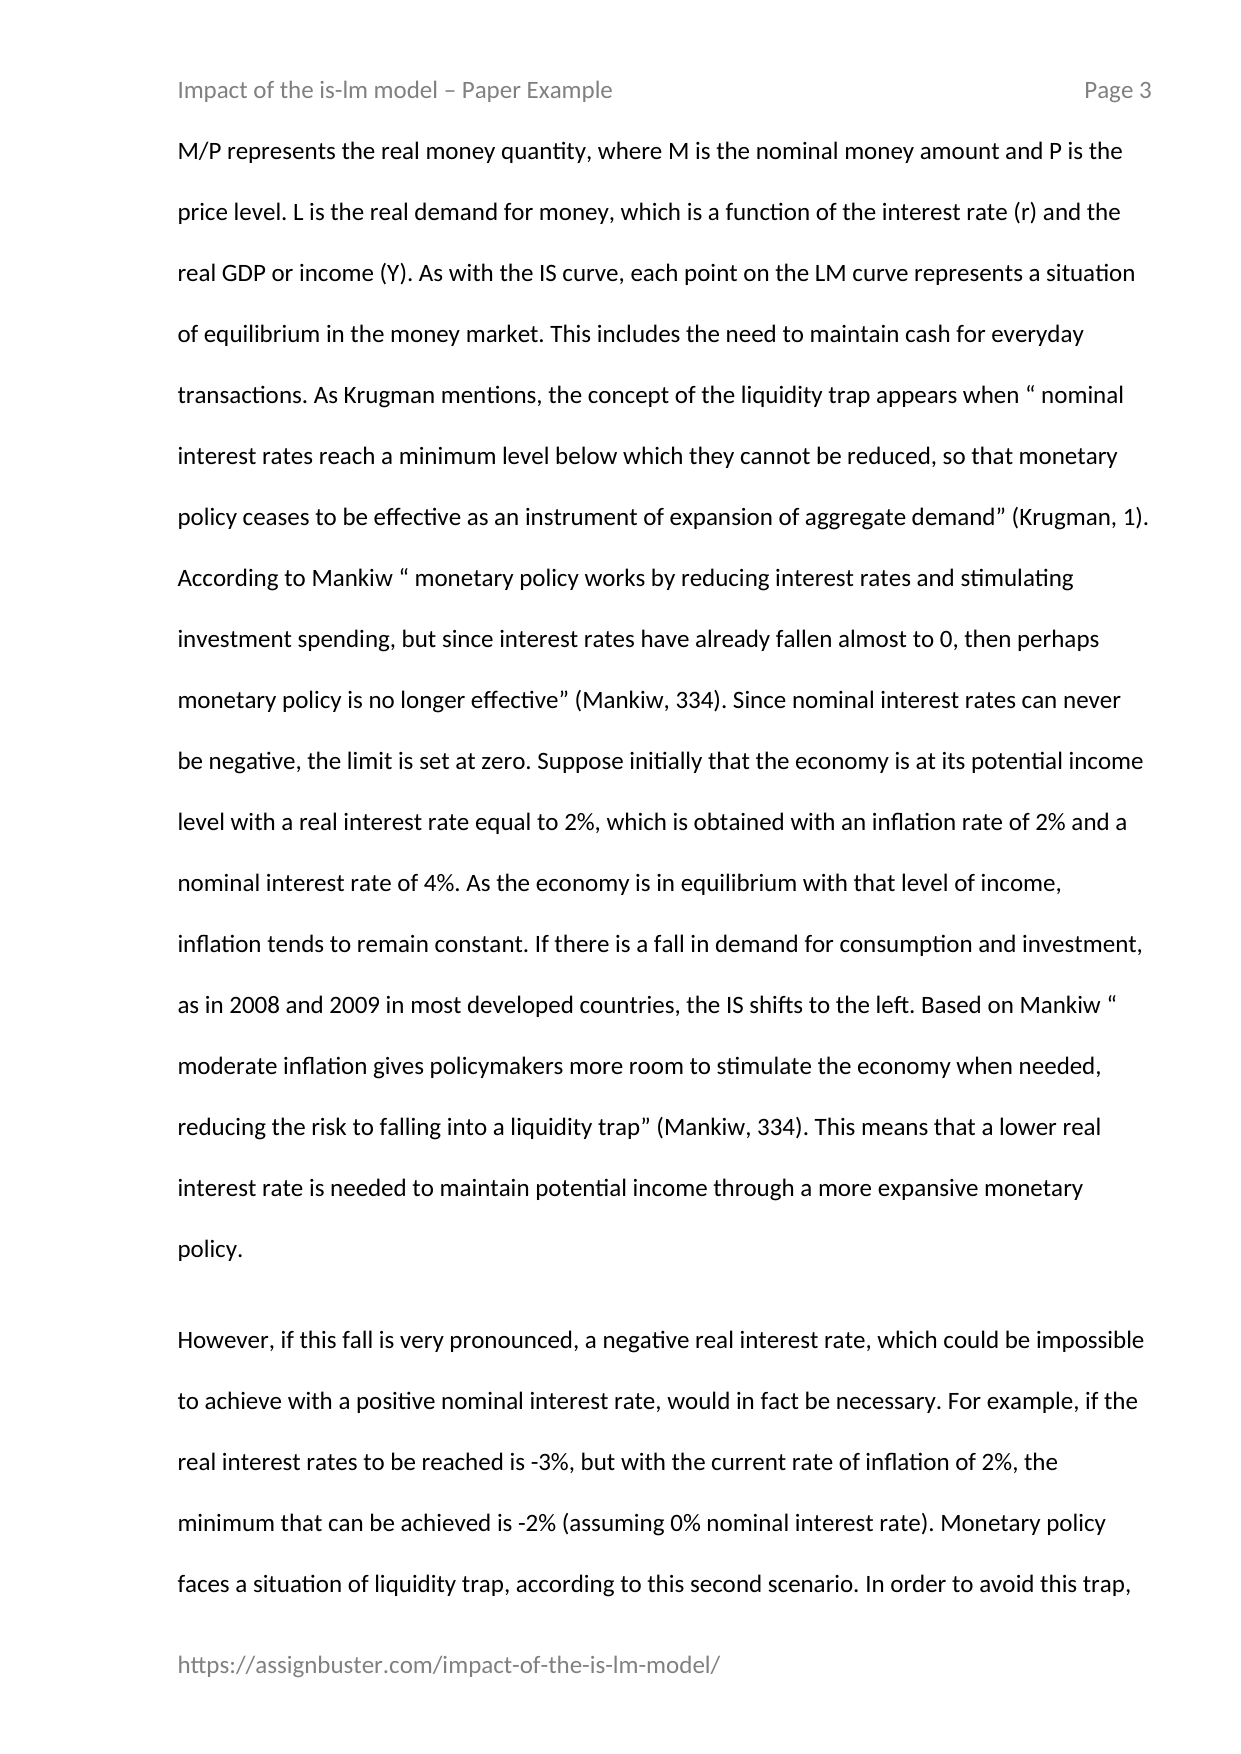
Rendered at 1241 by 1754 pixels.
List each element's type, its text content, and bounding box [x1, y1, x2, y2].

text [177, 1324, 1152, 1599]
text M/P represents the real money quantity, where M is the nominal money amount and P is the price level. L is the real demand for money, which is a function of the interest rate (r) and the real GDP or income (Y). As with the IS curve, each point on the LM curve represents a situation of equilibrium in the money market. This includes the need to maintain cash for everyday transactions. As Krugman mentions, the concept of the liquidity trap appears when “ nominal interest rates reach a minimum level below which they cannot be reduced, so that monetary policy ceases to be effective as an instrument of expansion of aggregate demand” (Krugman, 1). According to Mankiw “ monetary policy works by reducing interest rates and stimulating investment spending, but since interest rates have already fallen almost to 0, then perhaps monetary policy is no longer effective” (Mankiw, 334). Since nominal interest rates can never be negative, the limit is set at zero. Suppose initially that the economy is at its potential income level with a real interest rate equal to 2%, which is obtained with an inflation rate of 2% and a nominal interest rate of 4%. As the economy is in equilibrium with that level of income, inflation tends to remain constant. If there is a fall in demand for consumption and investment, as in 2008 and 2009 in most developed countries, the IS shifts to the left. Based on Mankiw “ moderate inflation gives policymakers more room to stimulate the economy when needed, reducing the risk to falling into a liquidity trap” (Mankiw, 334). This means that a lower real interest rate is needed to maintain potential income through a more expansive monetary policy. [177, 135, 1152, 1264]
